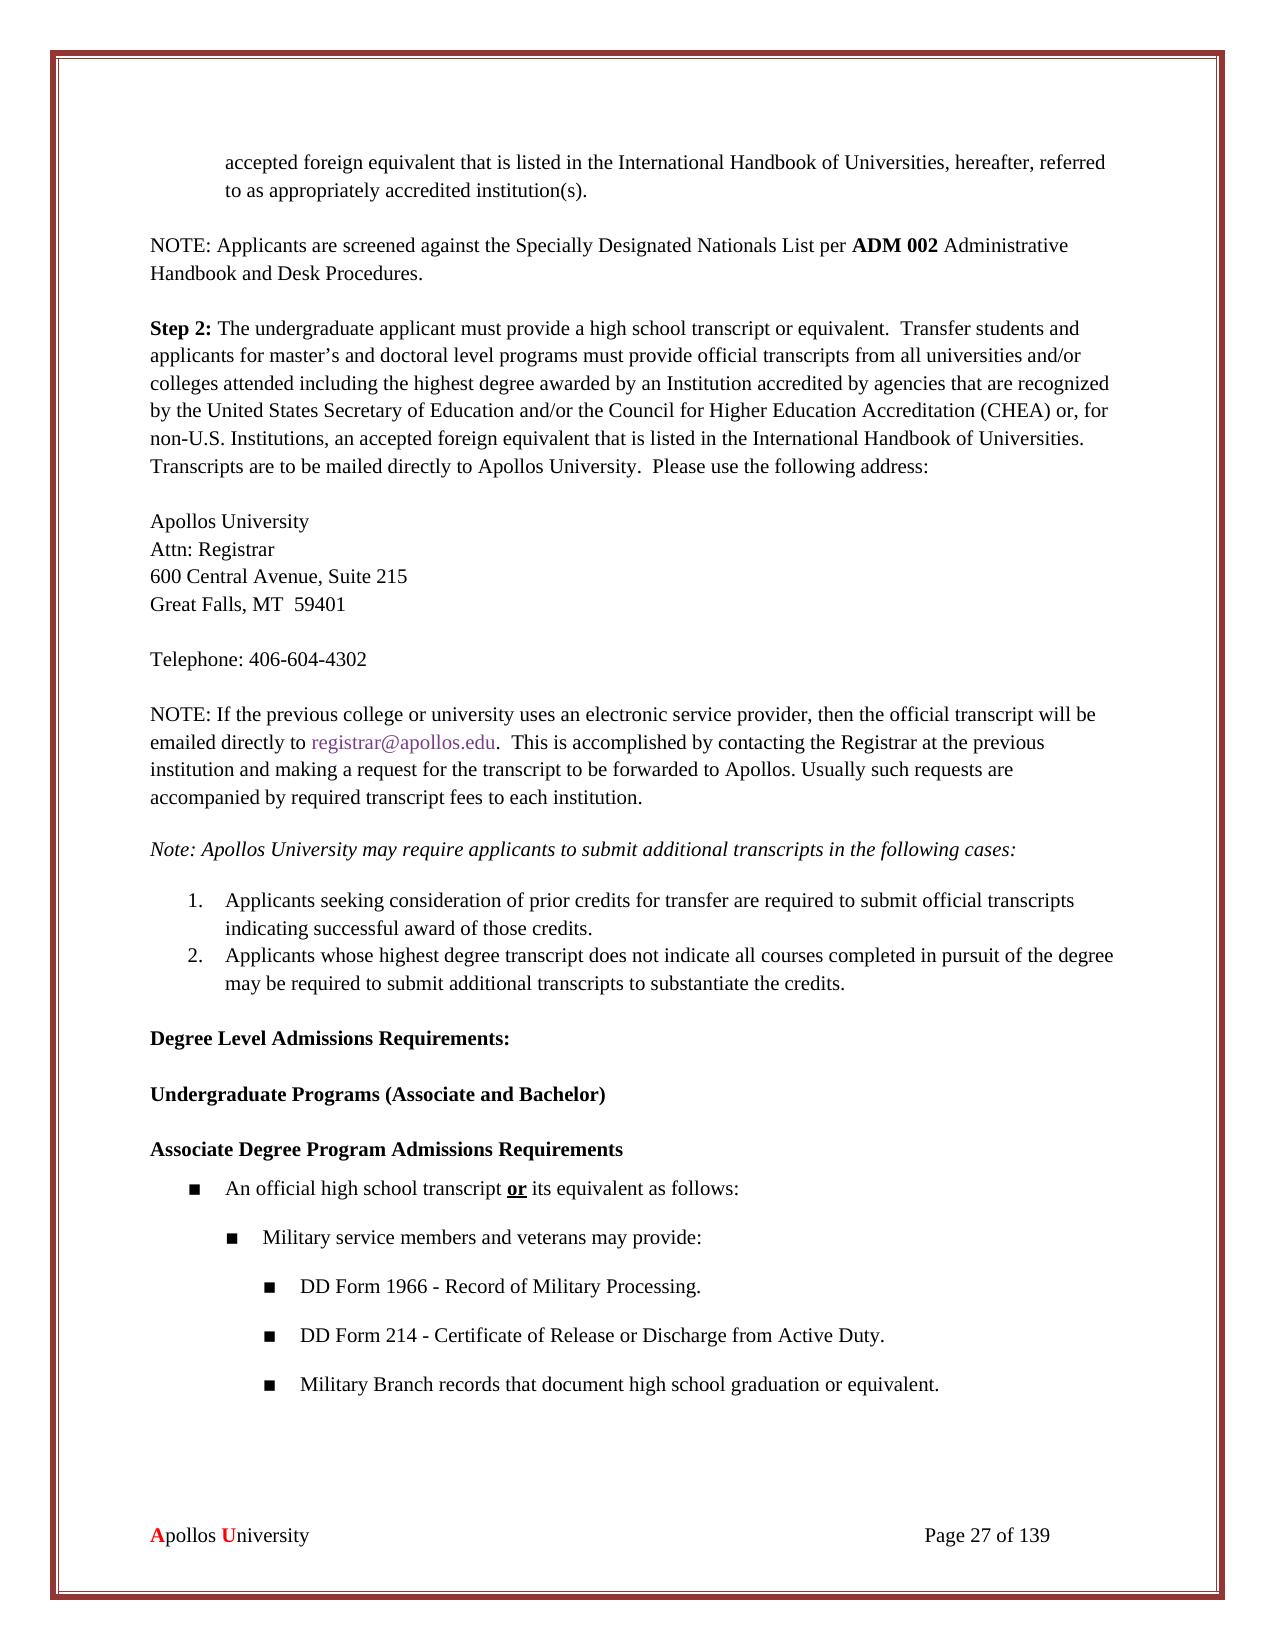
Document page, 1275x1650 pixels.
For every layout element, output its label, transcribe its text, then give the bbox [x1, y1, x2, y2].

subtitle Degree Level Admissions Requirements: [150, 1026, 1125, 1050]
text Note: Apollos University may require applicants to submit additional transcripts in the following cases: [150, 837, 1125, 861]
list Applicants seeking consideration of prior credits for transfer are required to submit official transcripts indicating successful award of those credits. [187, 888, 1125, 940]
text Great Falls, MT 59401 [150, 592, 1125, 616]
text NOTE: If the previous college or university uses an electronic service provider, then the official transcript will be emailed directly to registrar@apollos.edu. This is accomplished by contacting the Registrar at the previous institution and making a request for the transcript to be forwarded to Apollos. Usually such requests are accompanied by required transcript fees to each institution. [150, 702, 1125, 809]
list Military service members and veterans may provide: [225, 1213, 1125, 1256]
list DD Form 1966 - Record of Military Processing. [262, 1262, 1125, 1305]
list DD Form 214 - Certificate of Release or Discharge from Active Duty. [262, 1311, 1125, 1354]
subtitle Undergraduate Programs (Associate and Bachelor) [150, 1081, 1125, 1106]
text Attn: Registrar [150, 536, 1125, 561]
text Associate Degree Program Admissions Requirements [150, 1137, 1125, 1161]
text Apollos University [150, 509, 1125, 533]
text Telephone: 406-604-4302 [150, 647, 1125, 671]
text NOTE: Applicants are screened against the Specially Designated Nationals List per ADM 002 Administrative Handbook and Desk Procedures. [150, 233, 1125, 284]
text 600 Central Avenue, Suite 215 [150, 564, 1125, 588]
text Step 2: The undergraduate applicant must provide a high school transcript or equivalent. Transfer students and applicants for master’s and doctoral level programs must provide official transcripts from all universities and/or colleges attended including the highest degree awarded by an Institution accredited by agencies that are recognized by the United States Secretary of Education and/or the Council for Higher Education Accreditation (CHEA) or, for non-U.S. Institutions, an accepted foreign equivalent that is listed in the International Handbook of Universities. Transcripts are to be mailed directly to Apollos University. Please use the following address: [150, 316, 1125, 478]
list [187, 150, 1125, 202]
list Applicants whose highest degree transcript does not indicate all courses completed in pursuit of the degree may be required to submit additional transcripts to substantiate the credits. [187, 943, 1125, 995]
list Military Branch records that document high school graduation or equivalent. [262, 1361, 1125, 1403]
list An official high school transcript or its equivalent as follows: [187, 1164, 1125, 1207]
